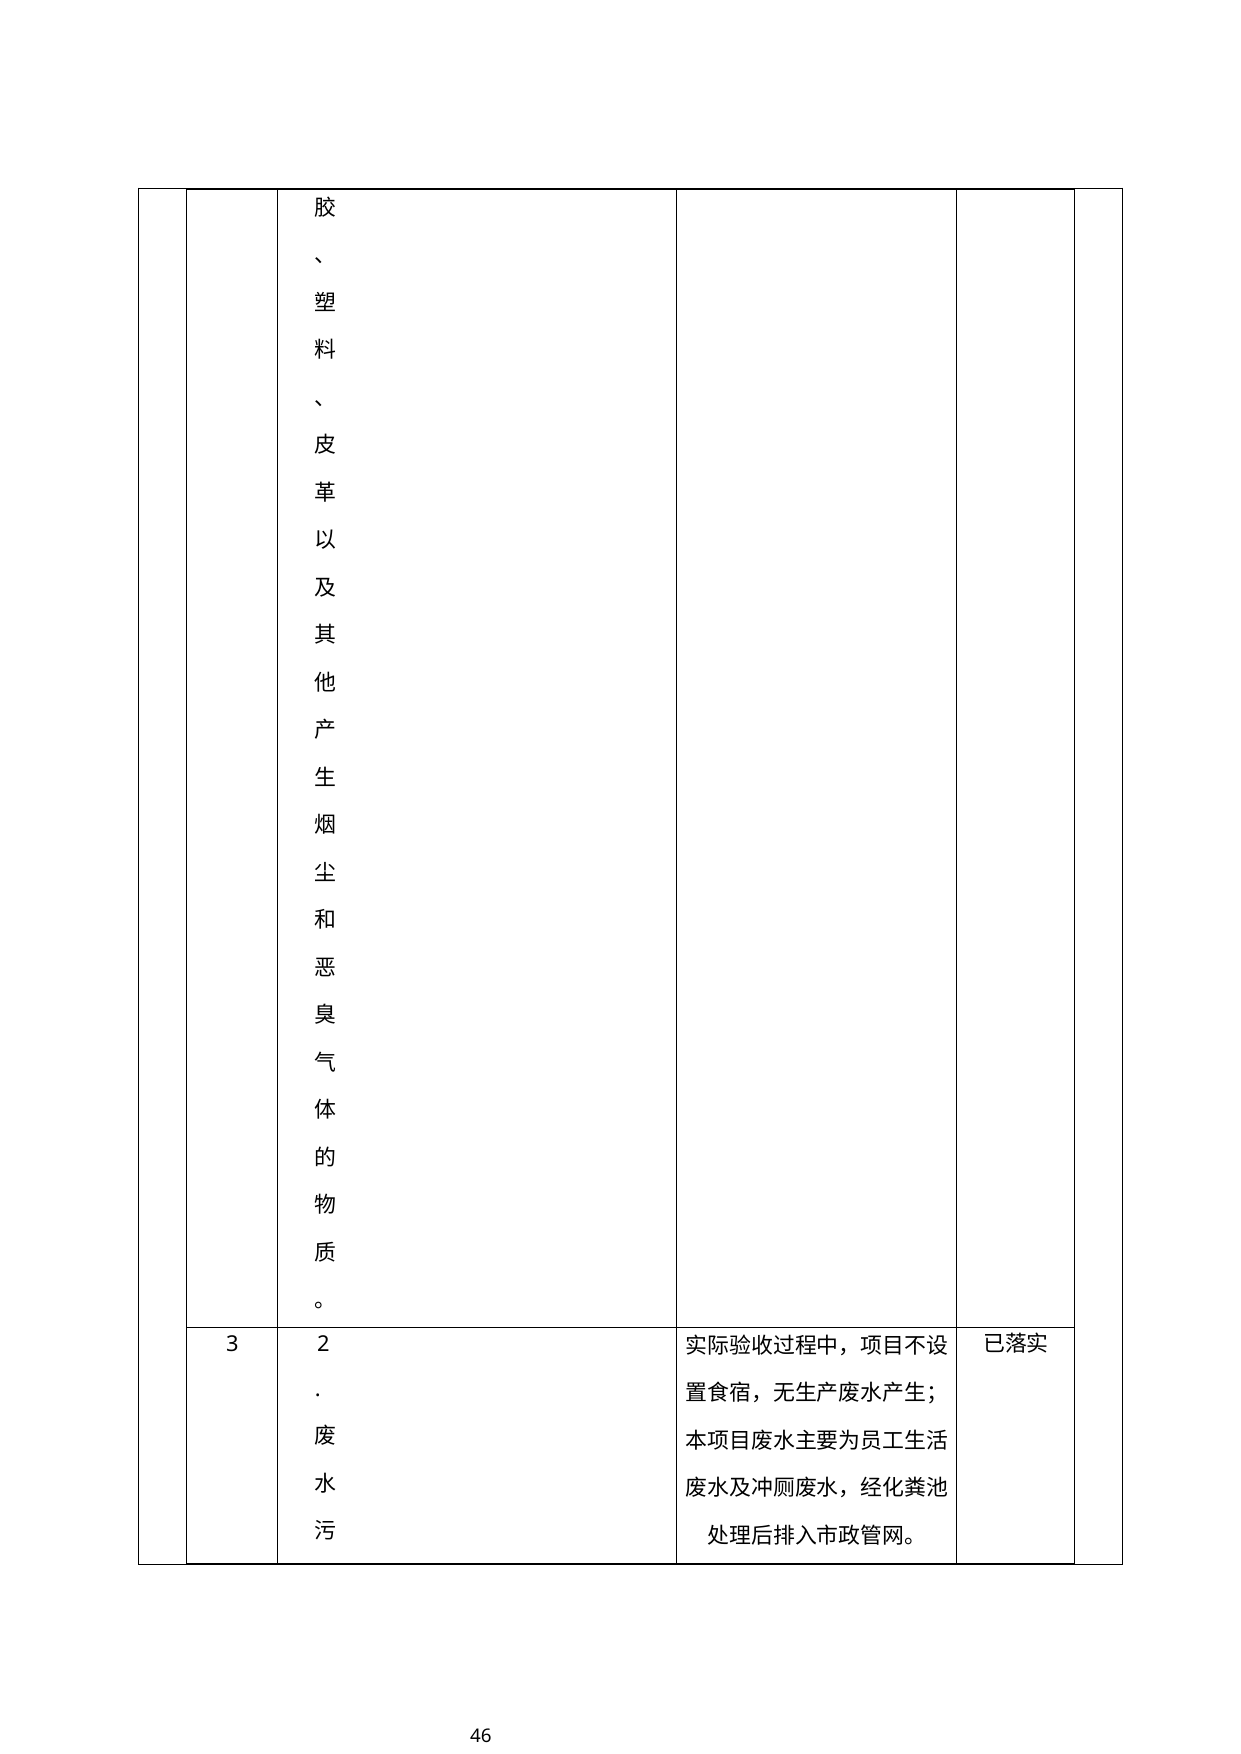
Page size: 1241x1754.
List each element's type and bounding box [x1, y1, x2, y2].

table_header [1075, 189, 1122, 1564]
table_header [278, 1328, 676, 1563]
table_header [278, 190, 676, 1327]
table_header [139, 189, 186, 1564]
table_header [187, 190, 277, 1327]
table_header [677, 1328, 956, 1563]
table_header [957, 1328, 1074, 1563]
table_header [957, 190, 1074, 1327]
table_header [187, 1328, 277, 1563]
table_header [677, 190, 956, 1327]
